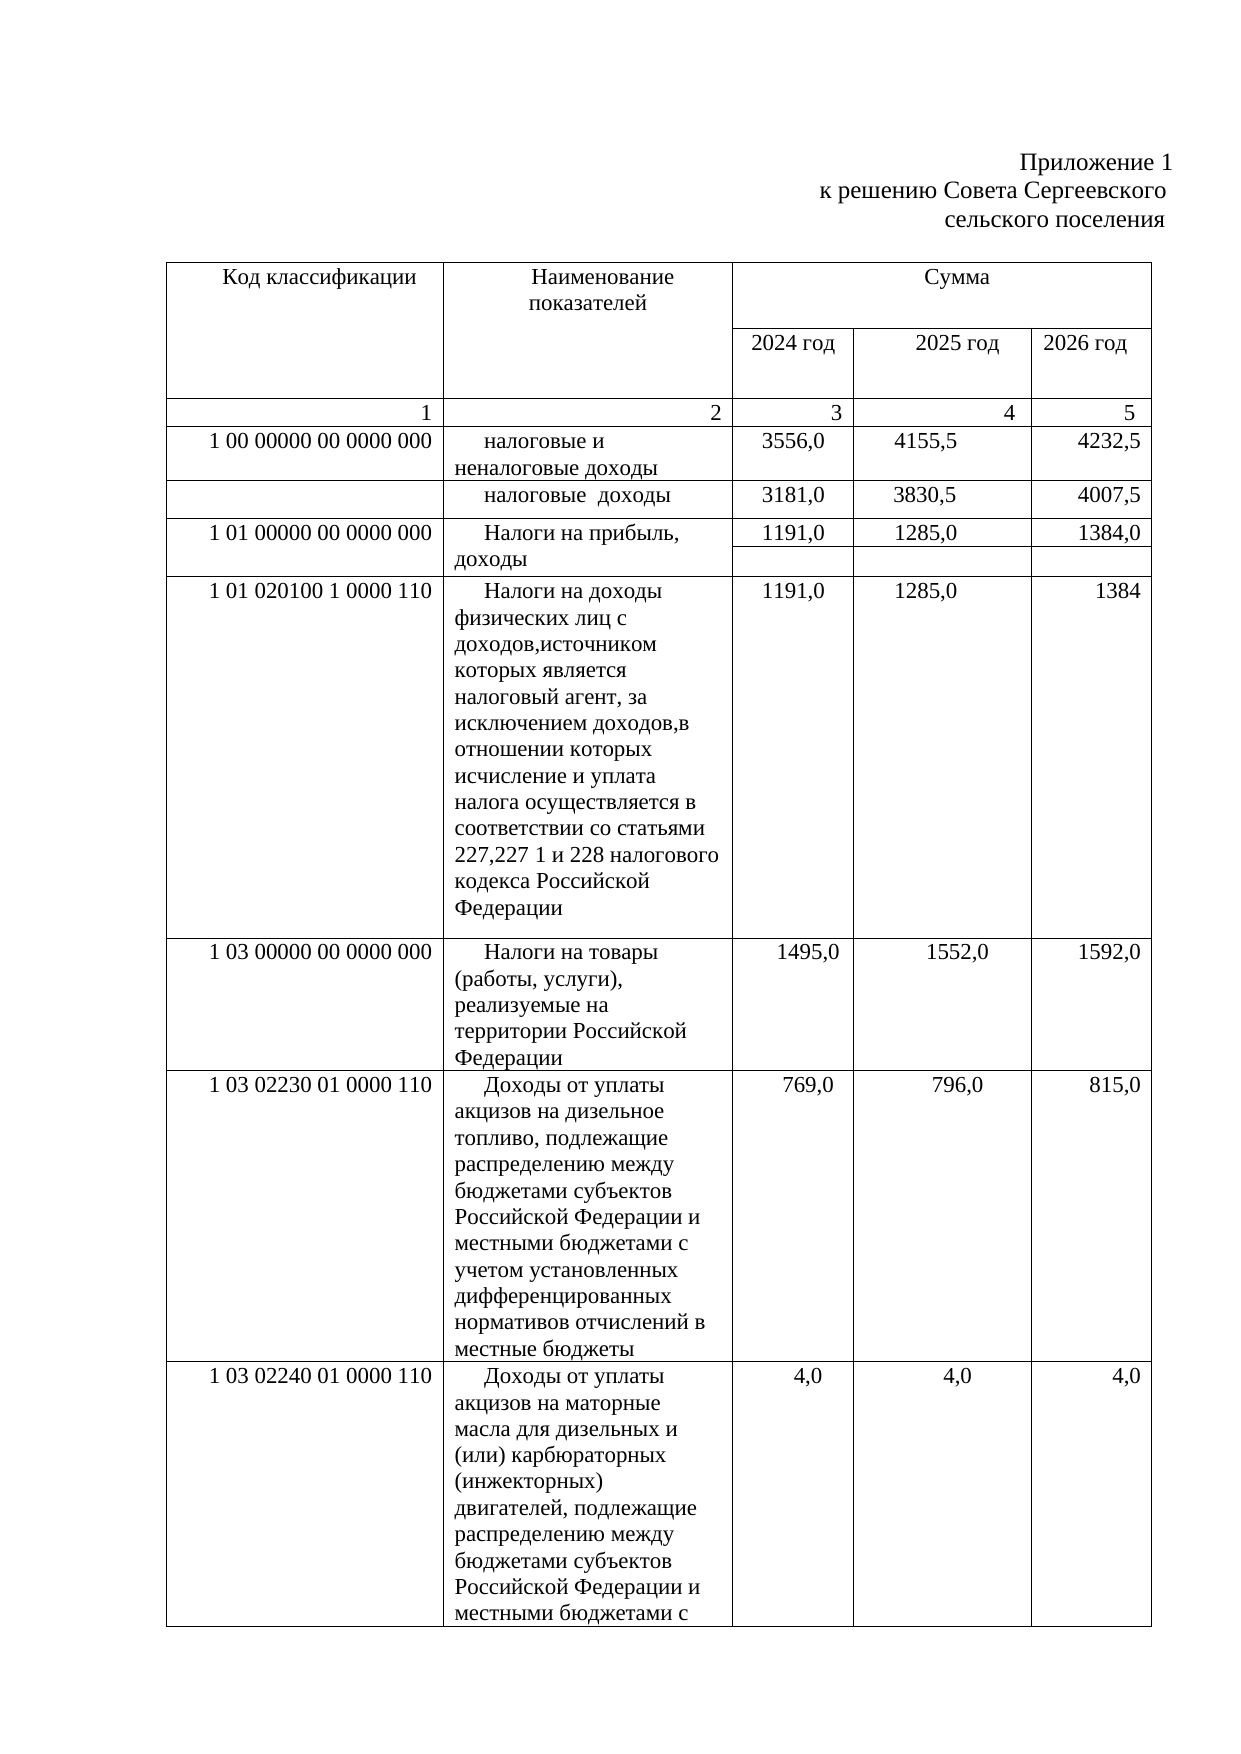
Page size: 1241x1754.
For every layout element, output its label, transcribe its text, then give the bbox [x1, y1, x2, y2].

table_cell 769,0 [733, 1071, 853, 1361]
table_cell 2024 год [733, 329, 853, 397]
table_cell 2 [444, 399, 732, 426]
table_cell 1592,0 [1032, 939, 1151, 1070]
table_cell Налоги на доходы физических лиц с доходов,источником которых является налоговый агент, за исключением доходов,в отношении которых исчисление и уплата налога осуществляется в соответствии со статьями 227,227 1 и 228 налогового кодекса Российской Федерации [444, 577, 732, 937]
table_cell 4,0 [1032, 1362, 1151, 1626]
table_cell 1285,0 [854, 577, 1031, 937]
table_cell 4155,5 [854, 427, 1031, 480]
table_cell 815,0 [1032, 1071, 1151, 1361]
table_cell 2025 год [854, 329, 1031, 397]
table_cell 1 [167, 399, 443, 426]
table_cell 4,0 [733, 1362, 853, 1626]
table_cell налоговые и неналоговые доходы [444, 427, 732, 480]
table_header Код классификации [167, 263, 443, 397]
table_header Наименование показателей [444, 263, 732, 397]
table_cell 1191,0 [733, 519, 853, 546]
table_cell 5 [1032, 399, 1151, 426]
table_cell [1032, 547, 1151, 576]
table_cell 1384 [1032, 577, 1151, 937]
table_cell 1 01 020100 1 0000 110 [167, 577, 443, 937]
text сельского поселения [177, 204, 1181, 233]
table_cell [733, 547, 853, 576]
table_cell 1 03 02230 01 0000 110 [167, 1071, 443, 1361]
table_cell [167, 481, 443, 517]
table_cell [854, 547, 1031, 576]
table_cell 1495,0 [733, 939, 853, 1070]
table_cell 1 00 00000 00 0000 000 [167, 427, 443, 480]
table_cell Налоги на прибыль, доходы [444, 519, 732, 576]
table_cell 3 [733, 399, 853, 426]
table_cell 2026 год [1032, 329, 1151, 397]
table_cell 796,0 [854, 1071, 1031, 1361]
text Приложение 1 [177, 147, 1181, 176]
table_cell Налоги на товары (работы, услуги), реализуемые на территории Российской Федерации [444, 939, 732, 1070]
table_cell 1191,0 [733, 577, 853, 937]
table_cell налоговые доходы [444, 481, 732, 517]
table_cell Доходы от уплаты акцизов на дизельное топливо, подлежащие распределению между бюджетами субъектов Российской Федерации и местными бюджетами с учетом установленных дифференцированных нормативов отчислений в местные бюджеты [444, 1071, 732, 1361]
table_cell 3556,0 [733, 427, 853, 480]
table_cell 1384,0 [1032, 519, 1151, 546]
table_cell 1552,0 [854, 939, 1031, 1070]
table_header Сумма [733, 263, 1151, 327]
text к решению Совета Сергеевского [177, 176, 1181, 204]
table_cell 1 03 00000 00 0000 000 [167, 939, 443, 1070]
table_cell 1285,0 [854, 519, 1031, 546]
table_cell 4232,5 [1032, 427, 1151, 480]
table_cell 4 [854, 399, 1031, 426]
table_cell 1 01 00000 00 0000 000 [167, 519, 443, 576]
table_cell 4007,5 [1032, 481, 1151, 517]
table_cell 4,0 [854, 1362, 1031, 1626]
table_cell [167, 1362, 443, 1626]
table_cell 3181,0 [733, 481, 853, 517]
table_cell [444, 1362, 732, 1626]
table_cell 3830,5 [854, 481, 1031, 517]
